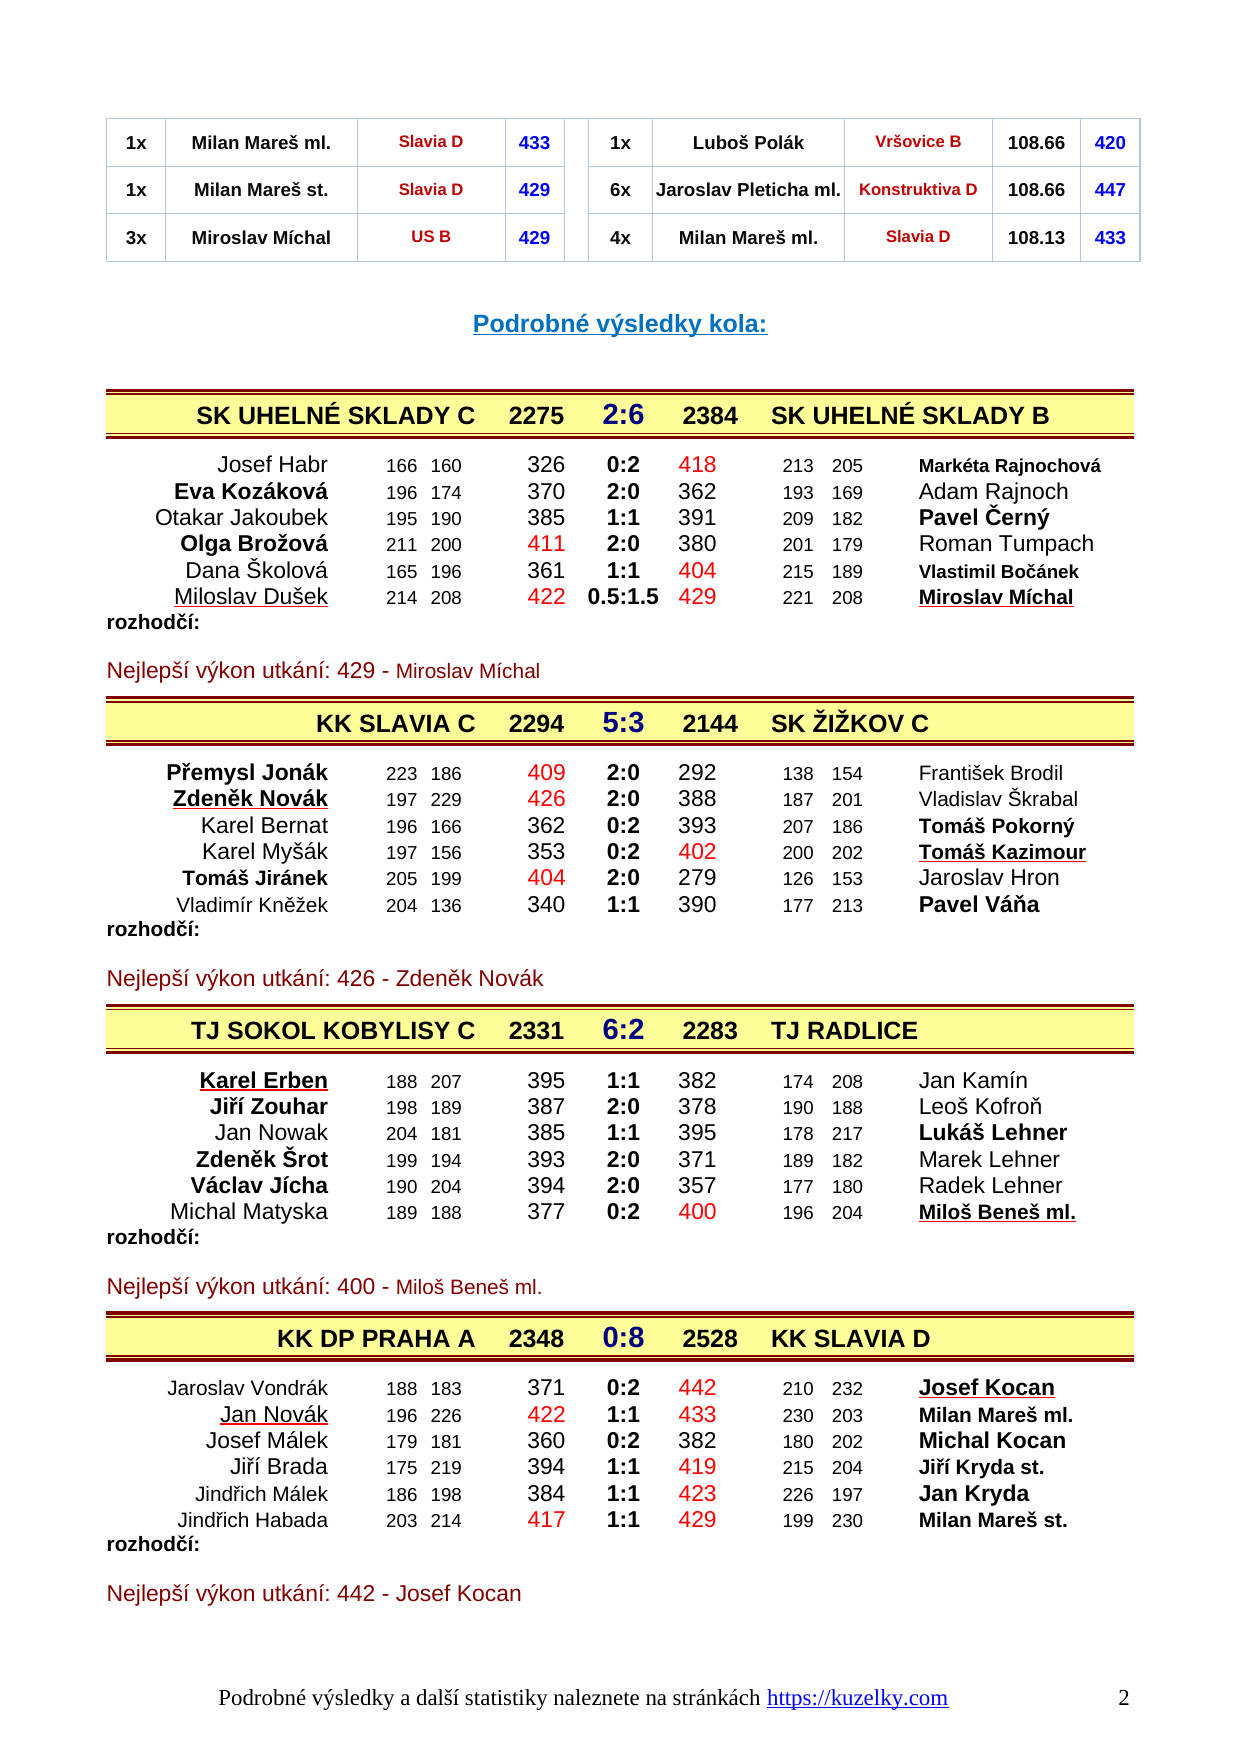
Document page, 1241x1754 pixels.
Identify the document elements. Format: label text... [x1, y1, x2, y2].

table_cell 6x [589, 167, 652, 213]
text Vladimír Kněžek 204 136 340 1:1 390 177 213 Pavel Váňa [106, 891, 1134, 917]
text Karel Erben 188 207 395 1:1 382 174 208 Jan Kamín [106, 1067, 1134, 1093]
table_cell 1x [589, 119, 652, 166]
table_cell Milan Mareš st. [166, 167, 357, 213]
text Michal Matyska 189 188 377 0:2 400 196 204 Miloš Beneš ml. [106, 1198, 1134, 1225]
table_cell Konstruktiva D [845, 167, 992, 213]
text Podrobné výsledky kola: [94, 308, 1145, 337]
text Karel Bernat 196 166 362 0:2 393 207 186 Tomáš Pokorný [106, 812, 1134, 838]
table_cell 429 [506, 167, 564, 213]
text Miloslav Dušek 214 208 422 0.5:1.5 429 221 208 Miroslav Míchal [106, 583, 1134, 609]
table_cell 433 [1081, 214, 1139, 261]
table_cell 108.13 [993, 214, 1080, 261]
table_cell 429 [506, 214, 564, 261]
text Václav Jícha 190 204 394 2:0 357 177 180 Radek Lehner [106, 1172, 1134, 1198]
table_cell Milan Mareš ml. [166, 119, 357, 166]
table_cell Miroslav Míchal [166, 214, 357, 261]
text SK Uhelné sklady C 2275 2:6 2384 SK Uhelné sklady B [106, 395, 1134, 433]
table_cell 433 [506, 119, 564, 166]
text Jan Nowak 204 181 385 1:1 395 178 217 Lukáš Lehner [106, 1119, 1134, 1146]
text Jiří Brada 175 219 394 1:1 419 215 204 Jiří Kryda st. [106, 1453, 1134, 1479]
table_cell 4x [589, 214, 652, 261]
table_cell Vršovice B [845, 119, 992, 166]
table_cell Milan Mareš ml. [653, 214, 844, 261]
text rozhodčí: [106, 917, 1134, 941]
text Karel Myšák 197 156 353 0:2 402 200 202 Tomáš Kazimour [106, 838, 1134, 864]
text Josef Habr 166 160 326 0:2 418 213 205 Markéta Rajnochová [106, 451, 1134, 478]
text Josef Málek 179 181 360 0:2 382 180 202 Michal Kocan [106, 1427, 1134, 1453]
text Jindřich Málek 186 198 384 1:1 423 226 197 Jan Kryda [106, 1479, 1134, 1506]
text TJ Sokol Kobylisy C 2331 6:2 2283 TJ Radlice [106, 1010, 1134, 1048]
text Zdeněk Šrot 199 194 393 2:0 371 189 182 Marek Lehner [106, 1146, 1134, 1172]
table_cell Slavia D [358, 119, 505, 166]
table_cell 108.66 [993, 119, 1080, 166]
text KK Slavia C 2294 5:3 2144 SK Žižkov C [106, 703, 1134, 740]
table_cell US B [358, 214, 505, 261]
table_cell 108.66 [993, 167, 1080, 213]
table_cell Jaroslav Pleticha ml. [653, 167, 844, 213]
text Přemysl Jonák 223 186 409 2:0 292 138 154 František Brodil [106, 759, 1134, 785]
table_cell 420 [1081, 119, 1139, 166]
table_cell Slavia D [358, 167, 505, 213]
text KK DP Praha A 2348 0:8 2528 KK Slavia D [106, 1318, 1134, 1355]
table_cell Luboš Polák [653, 119, 844, 166]
text Tomáš Jiránek 205 199 404 2:0 279 126 153 Jaroslav Hron [106, 864, 1134, 891]
text Nejlepší výkon utkání: 429 - Miroslav Míchal [106, 657, 1134, 684]
text Olga Brožová 211 200 411 2:0 380 201 179 Roman Tumpach [106, 530, 1134, 557]
text Dana Školová 165 196 361 1:1 404 215 189 Vlastimil Bočánek [106, 557, 1134, 583]
text Zdeněk Novák 197 229 426 2:0 388 187 201 Vladislav Škrabal [106, 785, 1134, 812]
table_cell 1x [107, 167, 165, 213]
text rozhodčí: [106, 609, 1134, 633]
text rozhodčí: [106, 1532, 1134, 1556]
text Nejlepší výkon utkání: 426 - Zdeněk Novák [106, 965, 1134, 991]
text Jan Novák 196 226 422 1:1 433 230 203 Milan Mareš ml. [106, 1401, 1134, 1427]
table_cell Slavia D [845, 214, 992, 261]
text Eva Kozáková 196 174 370 2:0 362 193 169 Adam Rajnoch [106, 478, 1134, 504]
text rozhodčí: [106, 1225, 1134, 1249]
text Otakar Jakoubek 195 190 385 1:1 391 209 182 Pavel Černý [106, 504, 1134, 530]
text Jiří Zouhar 198 189 387 2:0 378 190 188 Leoš Kofroň [106, 1093, 1134, 1119]
text Jindřich Habada 203 214 417 1:1 429 199 230 Milan Mareš st. [106, 1506, 1134, 1532]
text Nejlepší výkon utkání: 400 - Miloš Beneš ml. [106, 1273, 1134, 1299]
table_cell 447 [1081, 167, 1139, 213]
text Nejlepší výkon utkání: 442 - Josef Kocan [106, 1580, 1134, 1607]
table_cell 1x [107, 119, 165, 166]
text Jaroslav Vondrák 188 183 371 0:2 442 210 232 Josef Kocan [106, 1374, 1134, 1401]
table_cell 3x [107, 214, 165, 261]
